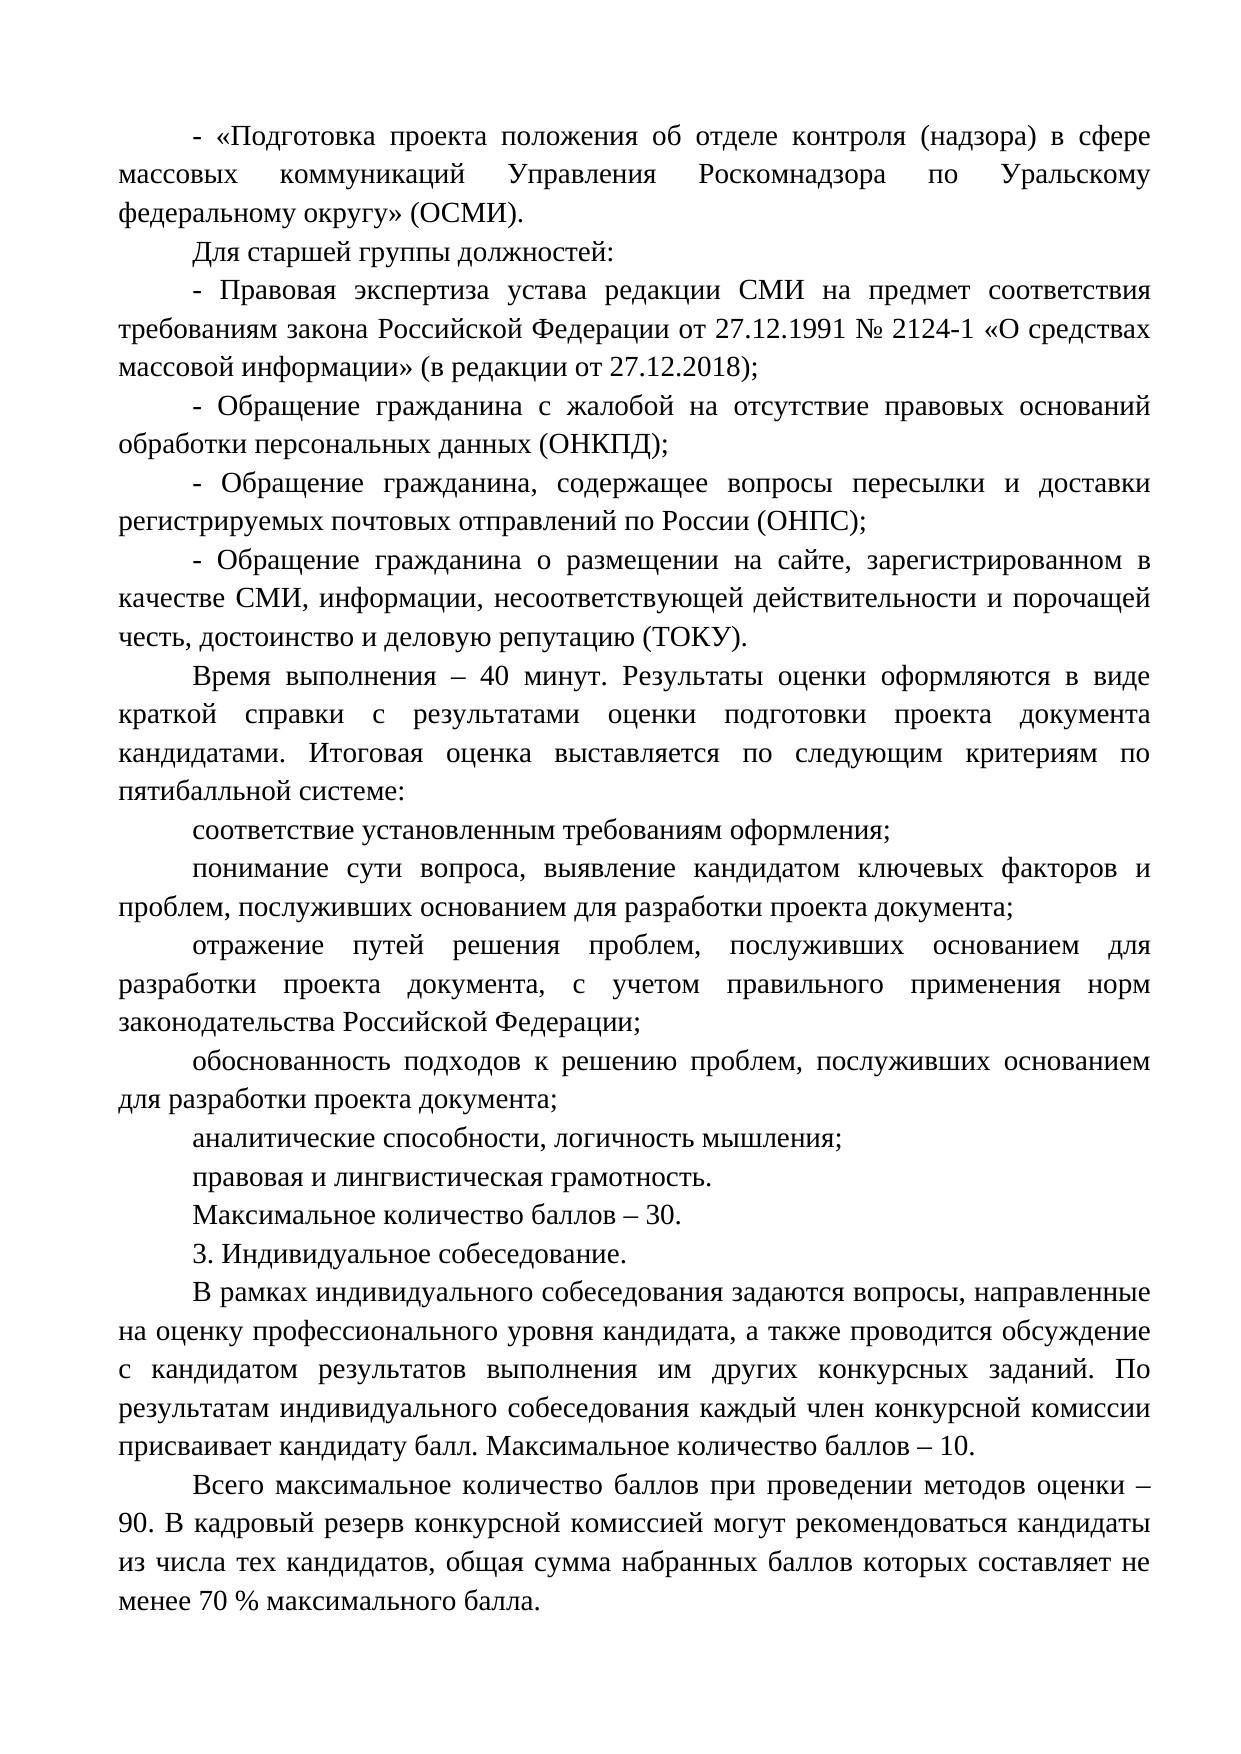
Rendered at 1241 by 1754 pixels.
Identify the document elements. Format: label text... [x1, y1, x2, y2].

list отражение путей решения проблем, послуживших основанием для разработки проекта документа, с учетом правильного применения норм законодательства Российской Федерации; [118, 927, 1152, 1038]
list - Обращение гражданина о размещении на сайте, зарегистрированном в качестве СМИ, информации, несоответствующей действительности и порочащей честь, достоинство и деловую репутацию (ТОКУ). [118, 542, 1152, 653]
list правовая и лингвистическая грамотность. [118, 1159, 1152, 1192]
list В рамках индивидуального собеседования задаются вопросы, направленные на оценку профессионального уровня кандидата, а также проводится обсуждение с кандидатом результатов выполнения им других конкурсных заданий. По результатам индивидуального собеседования каждый член конкурсной комиссии присваивает кандидату балл. Максимальное количество баллов – 10. [118, 1274, 1152, 1462]
list - Обращение гражданина, содержащее вопросы пересылки и доставки регистрируемых почтовых отправлений по России (ОНПС); [118, 465, 1152, 537]
list обоснованность подходов к решению проблем, послуживших основанием для разработки проекта документа; [118, 1043, 1152, 1115]
list соответствие установленным требованиям оформления; [118, 812, 1152, 845]
list Всего максимальное количество баллов при проведении методов оценки – 90. В кадровый резерв конкурсной комиссией могут рекомендоваться кандидаты из числа тех кандидатов, общая сумма набранных баллов которых составляет не менее 70 % максимального балла. [118, 1467, 1152, 1616]
list Время выполнения – 40 минут. Результаты оценки оформляются в виде краткой справки с результатами оценки подготовки проекта документа кандидатами. Итоговая оценка выставляется по следующим критериям по пятибалльной системе: [118, 658, 1152, 807]
list - «Подготовка проекта положения об отделе контроля (надзора) в сфере массовых коммуникаций Управления Роскомнадзора по Уральскому федеральному округу» (ОСМИ). [118, 118, 1152, 229]
list аналитические способности, логичность мышления; [118, 1120, 1152, 1154]
list Для старшей группы должностей: [118, 234, 1152, 267]
list Максимальное количество баллов – 30. [118, 1197, 1152, 1231]
list - Обращение гражданина с жалобой на отсутствие правовых оснований обработки персональных данных (ОНКПД); [118, 388, 1152, 460]
list 3. Индивидуальное собеседование. [118, 1236, 1152, 1269]
list - Правовая экспертиза устава редакции СМИ на предмет соответствия требованиям закона Российской Федерации от 27.12.1991 № 2124-1 «О средствах массовой информации» (в редакции от 27.12.2018); [118, 272, 1152, 383]
list понимание сути вопроса, выявление кандидатом ключевых факторов и проблем, послуживших основанием для разработки проекта документа; [118, 850, 1152, 922]
